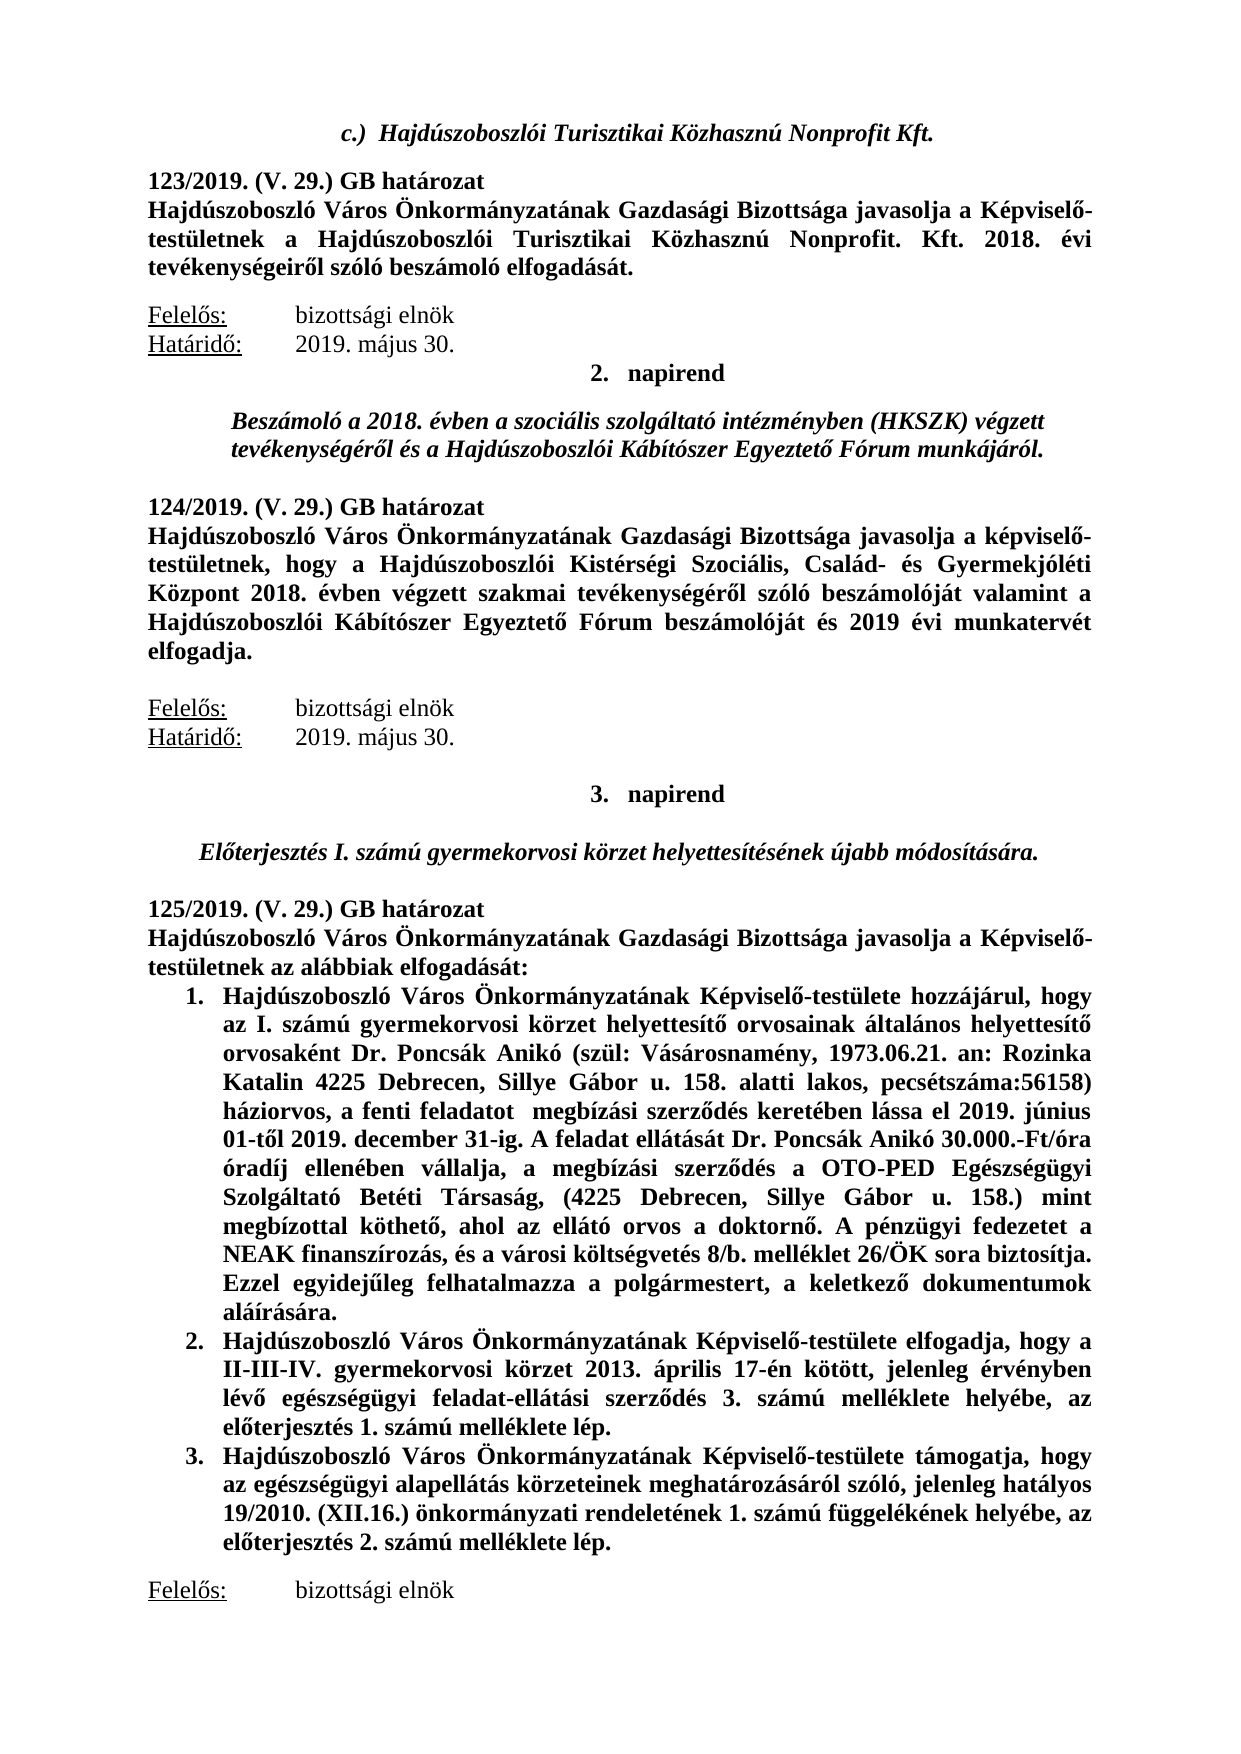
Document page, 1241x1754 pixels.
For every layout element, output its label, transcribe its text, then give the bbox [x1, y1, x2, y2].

list napirend [223, 779, 1093, 808]
text Határidő: 2019. május 30. [148, 329, 1093, 358]
list Hajdúszoboszlói Turisztikai Közhasznú Nonprofit Kft. [185, 118, 1093, 147]
text 125/2019. (V. 29.) GB határozat [148, 894, 1093, 923]
text Hajdúszoboszló Város Önkormányzatának Gazdasági Bizottsága javasolja a képviselő-testületnek, hogy a Hajdúszoboszlói Kistérségi Szociális, Család- és Gyermekjóléti Központ 2018. évben végzett szakmai tevékenységéről szóló beszámolóját valamint a Hajdúszoboszlói Kábítószer Egyeztető Fórum beszámolóját és 2019 évi munkatervét elfogadja. [148, 521, 1093, 664]
list Hajdúszoboszló Város Önkormányzatának Képviselő-testülete elfogadja, hogy a II-III-IV. gyermekorvosi körzet 2013. április 17-én kötött, jelenleg érvényben lévő egészségügyi feladat-ellátási szerződés 3. számú melléklete helyébe, az előterjesztés 1. számú melléklete lép. [185, 1326, 1093, 1441]
text Felelős: bizottsági elnök [148, 300, 1093, 329]
list napirend [223, 358, 1093, 387]
list Hajdúszoboszló Város Önkormányzatának Képviselő-testülete támogatja, hogy az egészségügyi alapellátás körzeteinek meghatározásáról szóló, jelenleg hatályos 19/2010. (XII.16.) önkormányzati rendeletének 1. számú függelékének helyébe, az előterjesztés 2. számú melléklete lép. [185, 1441, 1093, 1556]
text 124/2019. (V. 29.) GB határozat [148, 492, 1093, 521]
text Beszámoló a 2018. évben a szociális szolgáltató intézményben (HKSZK) végzett tevékenységéről és a Hajdúszoboszlói Kábítószer Egyeztető Fórum munkájáról. [185, 406, 1093, 463]
text Felelős: bizottsági elnök [148, 693, 1093, 722]
list Hajdúszoboszló Város Önkormányzatának Képviselő-testülete hozzájárul, hogy az I. számú gyermekorvosi körzet helyettesítő orvosainak általános helyettesítő orvosaként Dr. Poncsák Anikó (szül: Vásárosnamény, 1973.06.21. an: Rozinka Katalin 4225 Debrecen, Sillye Gábor u. 158. alatti lakos, pecsétszáma:56158) háziorvos, a fenti feladatot megbízási szerződés keretében lássa el 2019. június 01-től 2019. december 31-ig. A feladat ellátását Dr. Poncsák Anikó 30.000.-Ft/óra óradíj ellenében vállalja, a megbízási szerződés a OTO-PED Egészségügyi Szolgáltató Betéti Társaság, (4225 Debrecen, Sillye Gábor u. 158.) mint megbízottal köthető, ahol az ellátó orvos a doktornő. A pénzügyi fedezetet a NEAK finanszírozás, és a városi költségvetés 8/b. melléklet 26/ÖK sora biztosítja. Ezzel egyidejűleg felhatalmazza a polgármestert, a keletkező dokumentumok aláírására. [185, 981, 1093, 1326]
text Hajdúszoboszló Város Önkormányzatának Gazdasági Bizottsága javasolja a Képviselő-testületnek az alábbiak elfogadását: [148, 923, 1093, 981]
text Előterjesztés I. számú gyermekorvosi körzet helyettesítésének újabb módosítására. [148, 837, 1093, 866]
text 123/2019. (V. 29.) GB határozat [148, 166, 1093, 195]
text Hajdúszoboszló Város Önkormányzatának Gazdasági Bizottsága javasolja a Képviselő-testületnek a Hajdúszoboszlói Turisztikai Közhasznú Nonprofit. Kft. 2018. évi tevékenységeiről szóló beszámoló elfogadását. [148, 195, 1093, 281]
text Határidő: 2019. május 30. [148, 722, 1093, 751]
text Felelős: bizottsági elnök [148, 1575, 1093, 1604]
